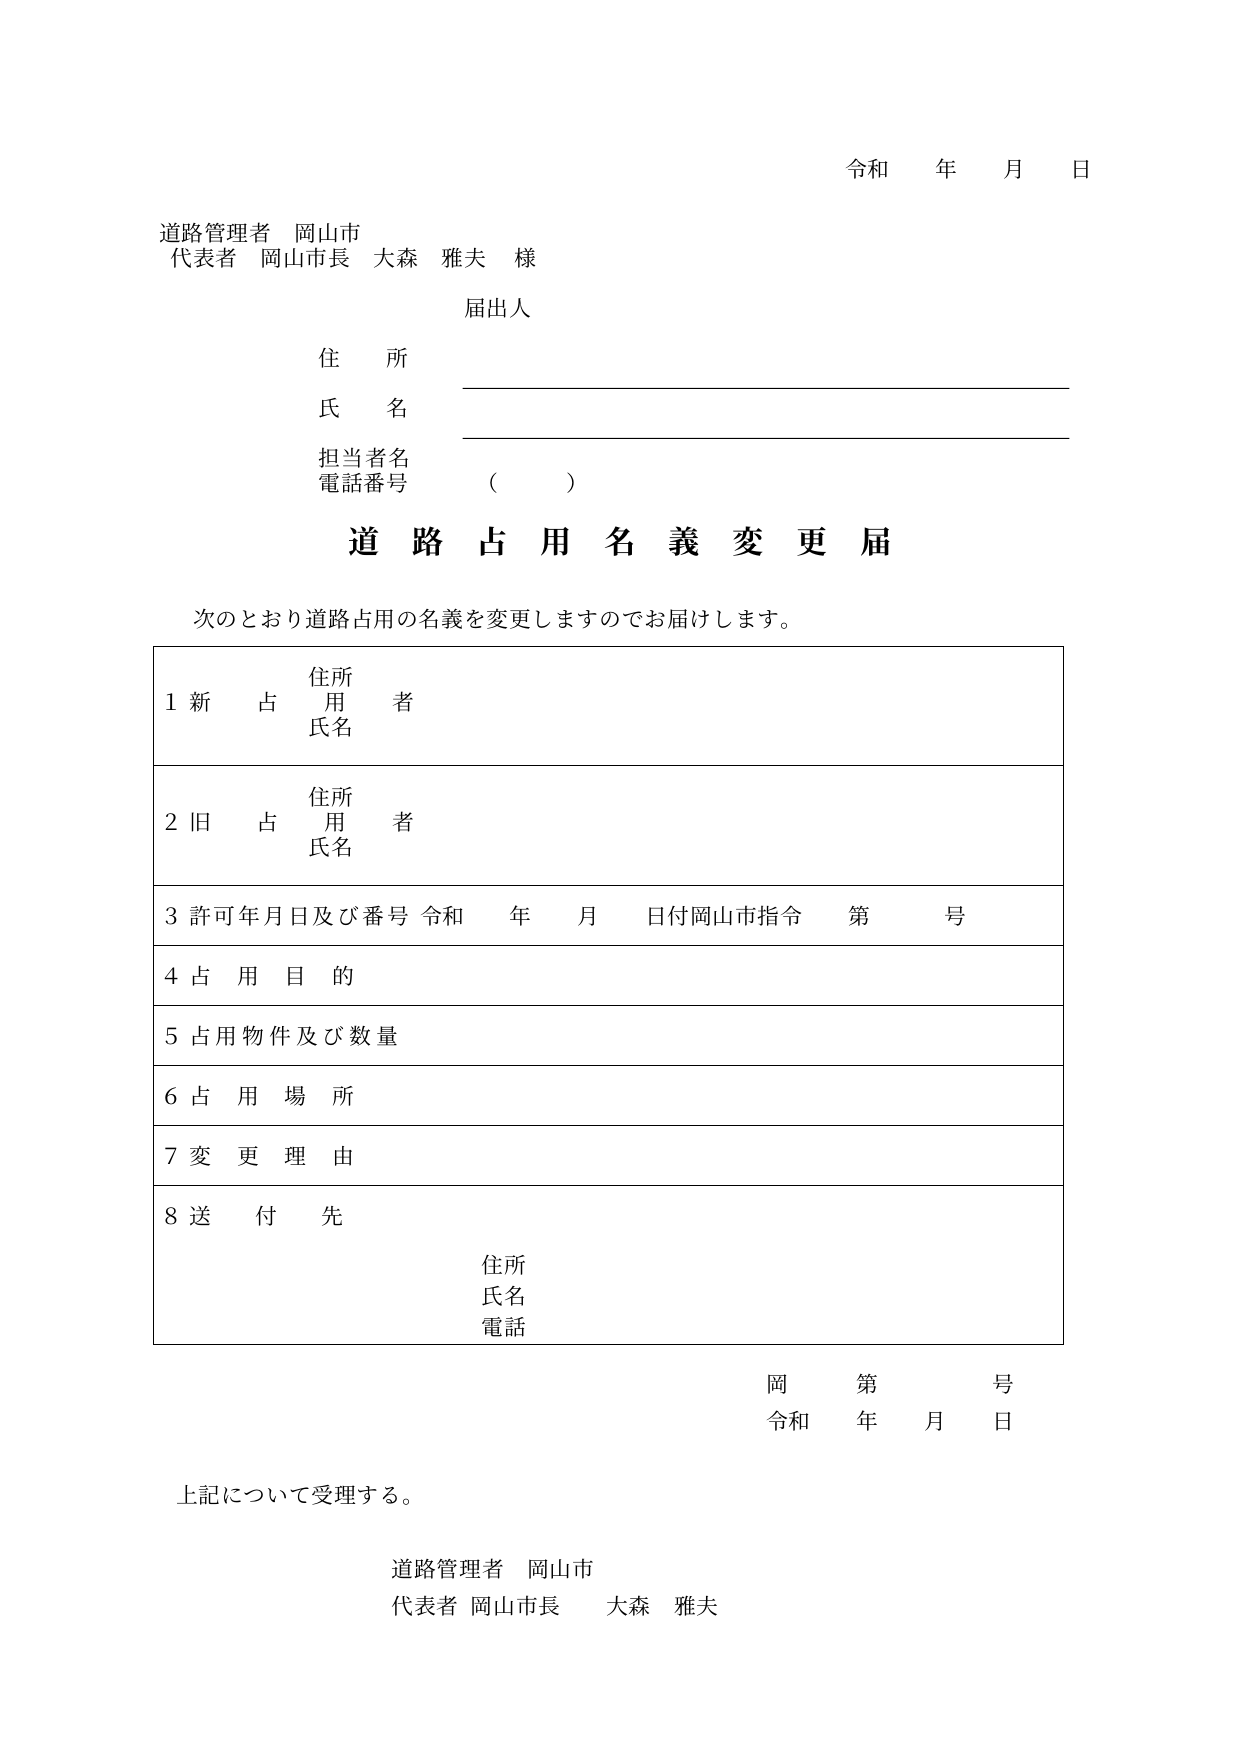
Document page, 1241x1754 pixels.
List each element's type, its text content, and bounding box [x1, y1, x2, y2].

text 道路管理者 岡山市 [148, 221, 1093, 246]
text 令和 年 月 日 [148, 1400, 1093, 1437]
text 令和 年 月 日 [148, 148, 1093, 184]
text 道 路 占 用 名 義 変 更 届 [148, 521, 1093, 561]
text 代表者 岡山市長 大森 雅夫 様 [148, 246, 1093, 271]
table_cell ８ 送付先 住所 氏名 電話 [154, 1186, 1063, 1344]
table_cell ７ 変更理由 [154, 1126, 1063, 1185]
text 道路管理者 岡山市 [148, 1548, 1093, 1585]
text 届出人 [148, 296, 1093, 321]
table_cell ３ 許可年月日及び番号 令和 年 月 日付岡山市指令 第 号 [154, 886, 1063, 945]
table_header 住所 １ 新 占 用 者 氏名 [154, 647, 1063, 765]
table_cell 住所 ２ 旧 占 用 者 氏名 [154, 766, 1063, 885]
text 代表者 岡山市長 大森 雅夫 [148, 1585, 1093, 1622]
text 電話番号 （ ） [148, 471, 1093, 496]
text 担当者名 [148, 446, 1093, 471]
text 岡 第 号 [148, 1363, 1093, 1400]
text 氏 名 [148, 396, 1093, 421]
text 次のとおり道路占用の名義を変更しますのでお届けします。 [148, 598, 1093, 635]
table_cell ５ 占用物件及び数量 [154, 1006, 1063, 1065]
text 上記について受理する。 [148, 1474, 1093, 1511]
table_cell ４ 占用目的 [154, 946, 1063, 1005]
text 住 所 [148, 346, 1093, 371]
table_cell ６ 占用場所 [154, 1066, 1063, 1125]
